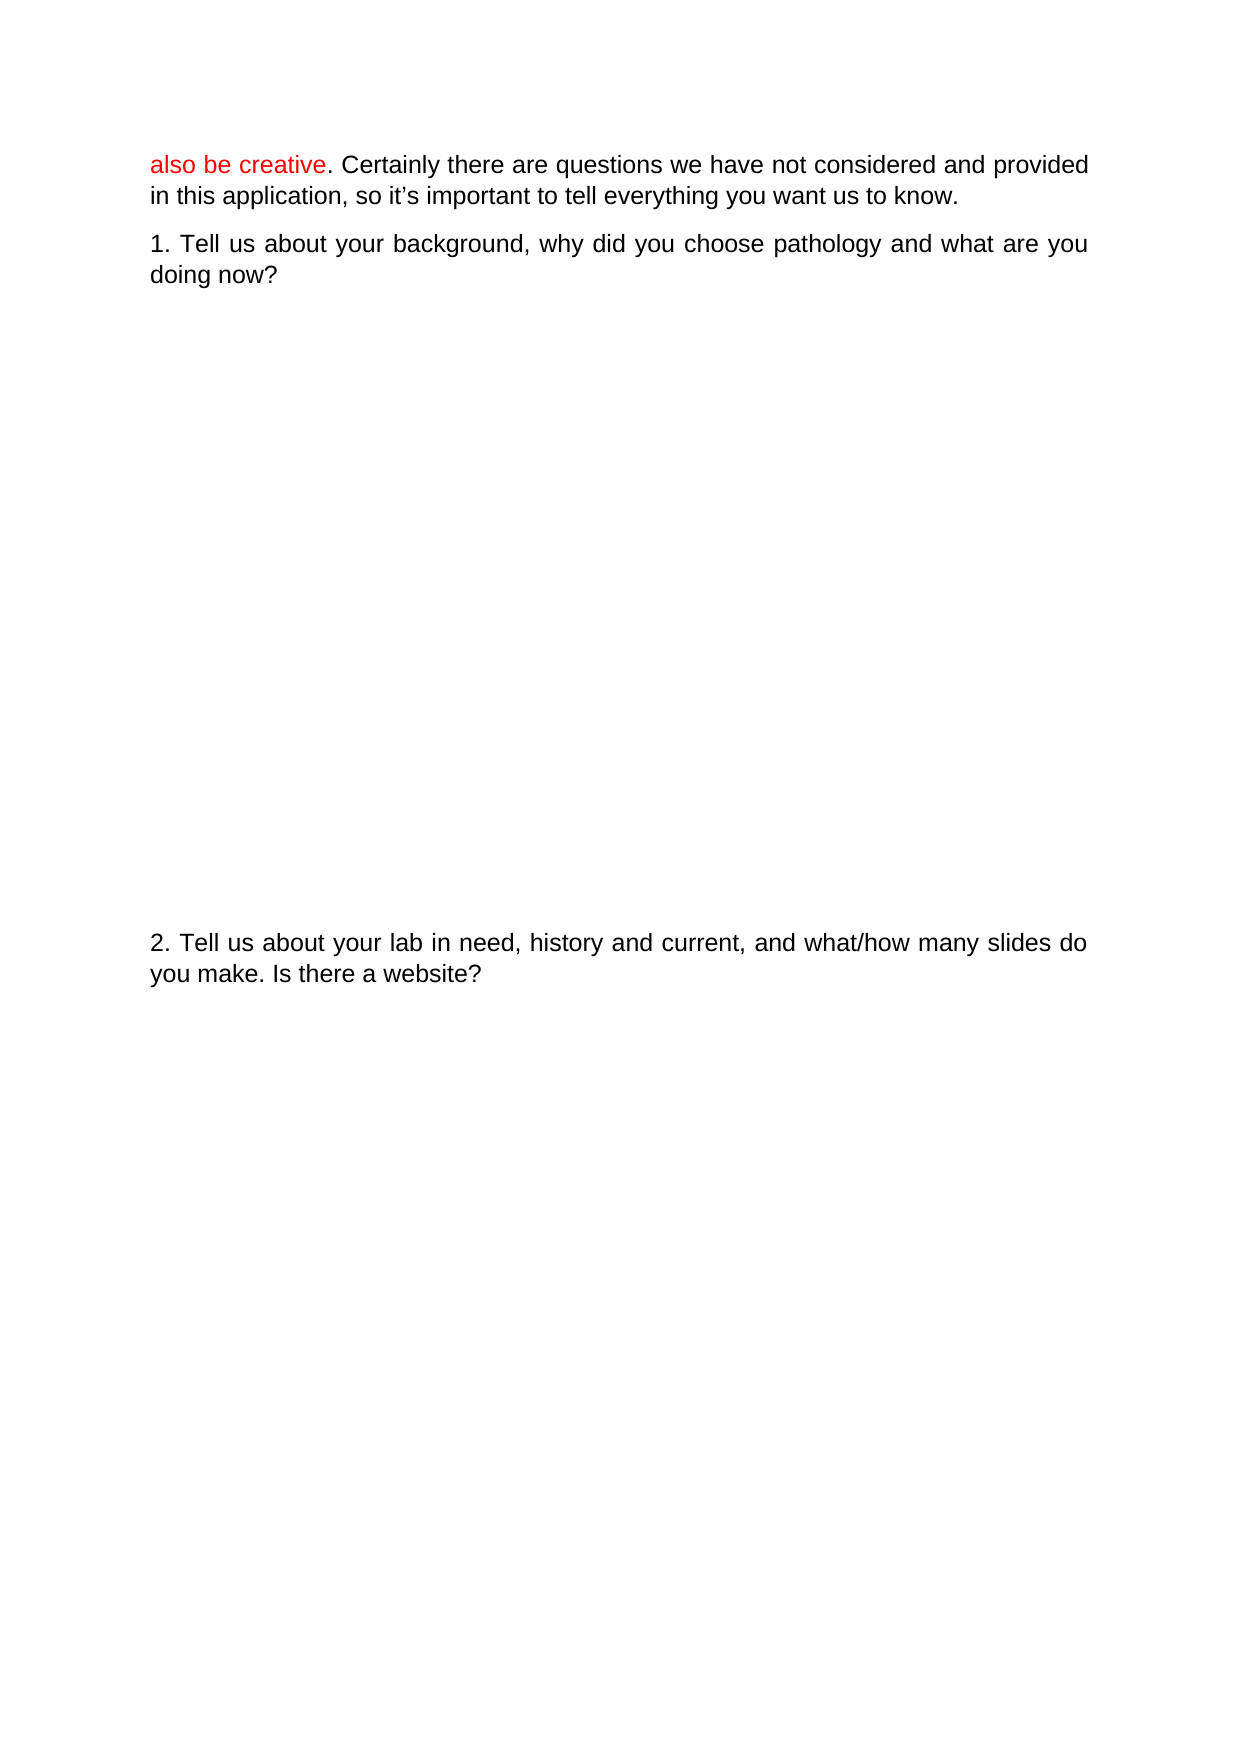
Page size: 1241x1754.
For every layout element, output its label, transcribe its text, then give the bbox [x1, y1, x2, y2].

text 1. Tell us about your background, why did you choose pathology and what are you doing now? [150, 229, 1090, 288]
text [150, 150, 1090, 210]
text 2. Tell us about your lab in need, history and current, and what/how many slides do you make. Is there a website? [150, 928, 1090, 987]
